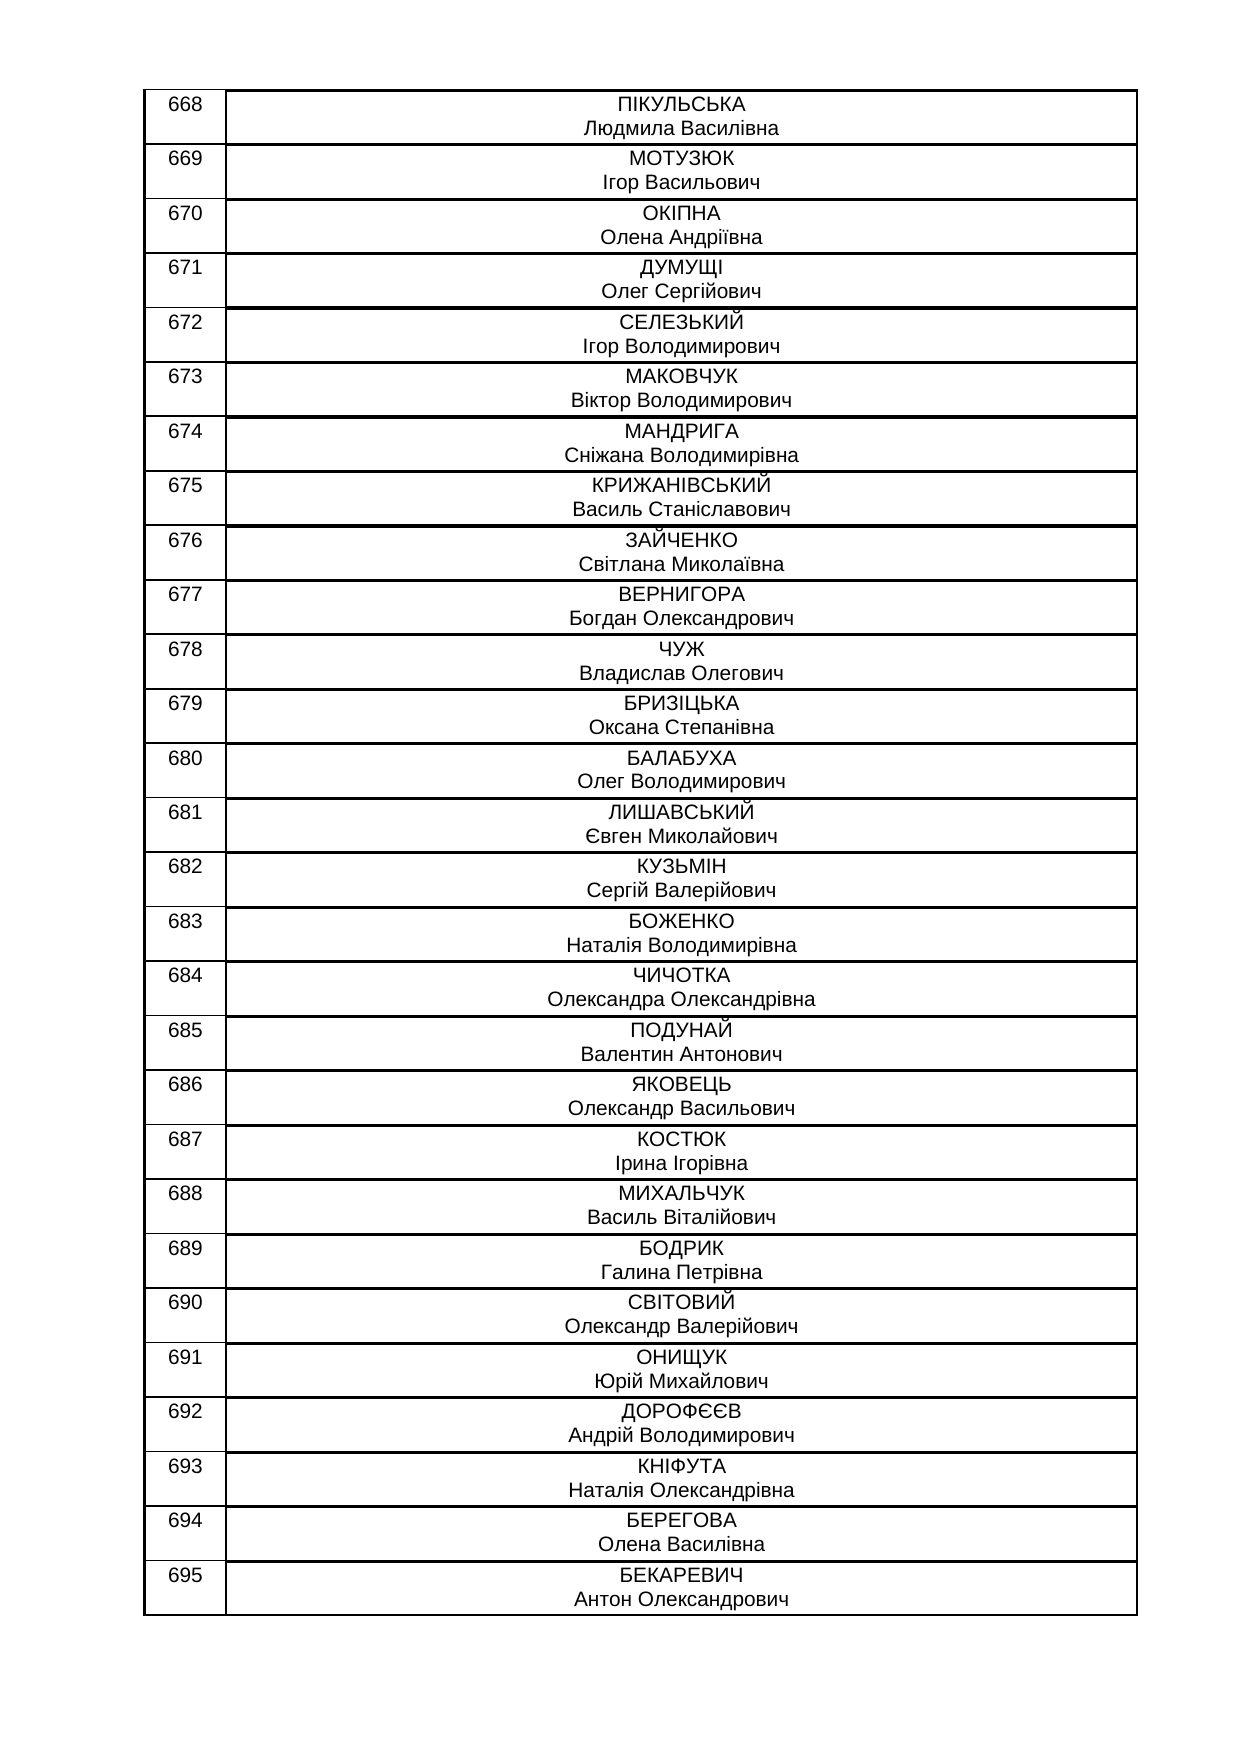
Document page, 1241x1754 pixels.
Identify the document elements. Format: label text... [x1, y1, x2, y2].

table_cell МАНДРИГА Сніжана Володимирівна [227, 419, 1136, 470]
table_cell СВІТОВИЙ Олександр Валерійович [227, 1290, 1136, 1342]
table_cell КУЗЬМІН Сергій Валерійович [227, 854, 1136, 906]
table_cell 672 [146, 308, 225, 361]
table_cell СЕЛЕЗЬКИЙ Ігор Володимирович [227, 310, 1136, 361]
table_cell 682 [146, 853, 225, 906]
table_cell МОТУЗЮК Iгор Васильович [227, 146, 1136, 197]
table_cell БОДРИК Галина Петрівна [227, 1236, 1136, 1287]
table_cell 670 [146, 199, 225, 252]
table_cell 676 [146, 526, 225, 579]
table_cell 679 [146, 690, 225, 742]
table_cell КОСТЮК Ірина Ігорівна [227, 1127, 1136, 1178]
table_cell БЕКАРЕВИЧ Антон Олександрович [227, 1563, 1136, 1614]
table_cell 683 [146, 907, 225, 960]
table_cell 687 [146, 1125, 225, 1178]
table_cell БРИЗІЦЬКА Оксана Степанівна [227, 691, 1136, 742]
table_cell ЯКОВЕЦЬ Олександр Васильович [227, 1072, 1136, 1124]
table_cell 686 [146, 1071, 225, 1124]
table_cell 669 [146, 145, 225, 197]
table_cell ПОДУНАЙ Валентин Антонович [227, 1018, 1136, 1069]
table_cell ЗАЙЧЕНКО Світлана Миколаївна [227, 528, 1136, 579]
table_cell ОКІПНА Олена Андріївна [227, 201, 1136, 252]
table_cell 689 [146, 1234, 225, 1287]
table_cell БОЖЕНКО Наталія Володимирівна [227, 909, 1136, 960]
table_cell 691 [146, 1343, 225, 1396]
table_cell МАКОВЧУК Віктор Володимирович [227, 364, 1136, 415]
table_cell ДОРОФЄЄВ Андрій Володимирович [227, 1399, 1136, 1451]
table_cell ПІКУЛЬСЬКА Людмила Василівна [227, 92, 1136, 143]
table_cell 677 [146, 581, 225, 633]
table_cell 668 [146, 90, 225, 143]
table_cell 671 [146, 254, 225, 306]
table_cell 684 [146, 962, 225, 1015]
table_cell ЛИШАВСЬКИЙ Євген Миколайович [227, 800, 1136, 851]
table_cell 680 [146, 744, 225, 797]
table_cell БАЛАБУХА Олег Володимирович [227, 745, 1136, 797]
table_cell 674 [146, 417, 225, 470]
table_cell ВЕРНИГОРА Богдан Олександрович [227, 582, 1136, 633]
table_cell 688 [146, 1180, 225, 1233]
table_cell БЕРЕГОВА Олена Василівна [227, 1508, 1136, 1559]
table_cell 695 [146, 1561, 225, 1614]
table_cell 694 [146, 1507, 225, 1559]
table_cell ДУМУЩІ Олег Сергійович [227, 255, 1136, 306]
table_cell 678 [146, 635, 225, 688]
table_cell 675 [146, 472, 225, 524]
table_cell КРИЖАНІВСЬКИЙ Василь Станіславович [227, 473, 1136, 524]
table_cell 685 [146, 1016, 225, 1069]
table_cell 690 [146, 1289, 225, 1342]
table_cell МИХАЛЬЧУК Василь Віталійович [227, 1181, 1136, 1233]
table_cell 693 [146, 1452, 225, 1505]
table_cell ЧУЖ Владислав Олегович [227, 636, 1136, 688]
table_cell ЧИЧОТКА Олександра Олександрівна [227, 963, 1136, 1015]
table_cell КНІФУТА Наталія Олександрівна [227, 1454, 1136, 1505]
table_cell ОНИЩУК Юрій Михайлович [227, 1345, 1136, 1396]
table_cell 673 [146, 363, 225, 415]
table_cell 692 [146, 1398, 225, 1451]
table_cell 681 [146, 798, 225, 851]
